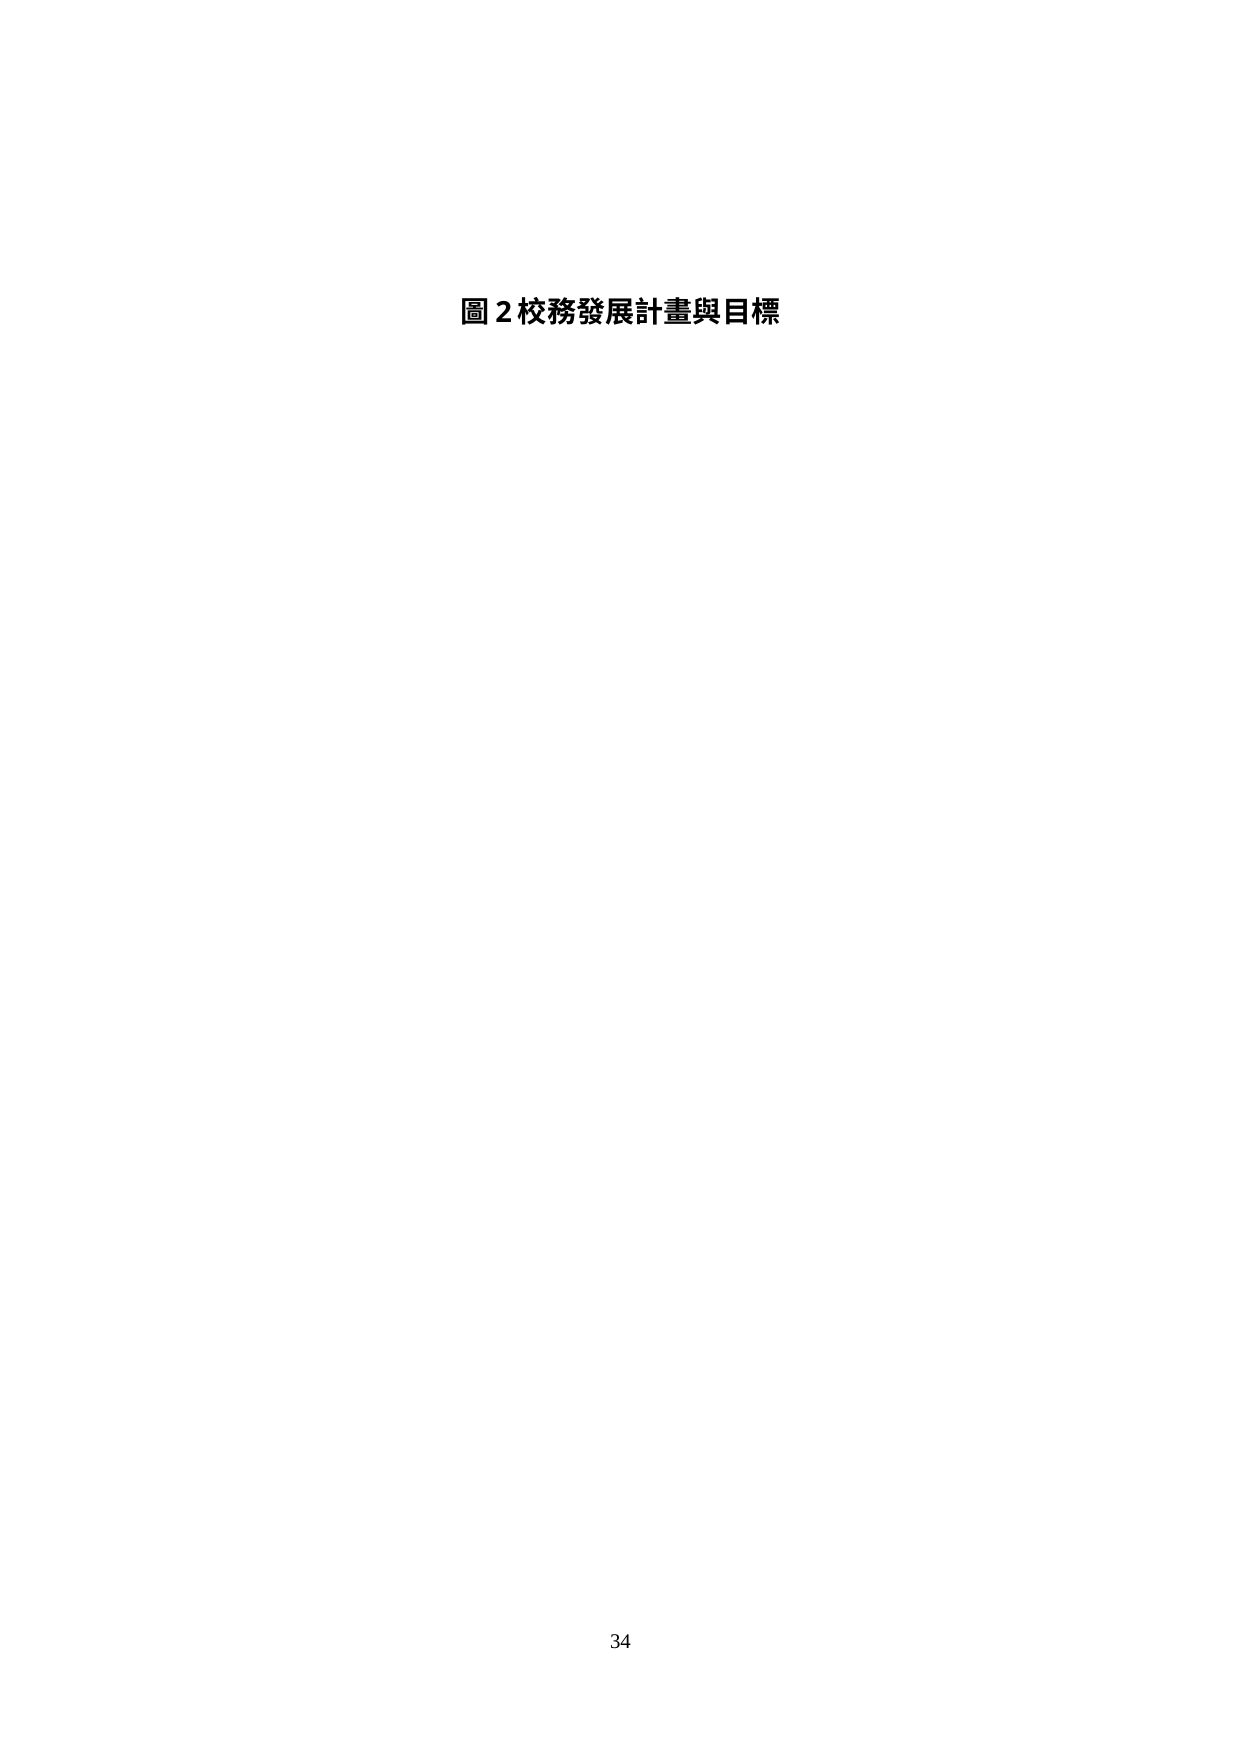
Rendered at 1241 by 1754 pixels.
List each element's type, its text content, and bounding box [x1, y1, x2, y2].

text 圖2校務發展計畫與目標 [118, 288, 1122, 331]
